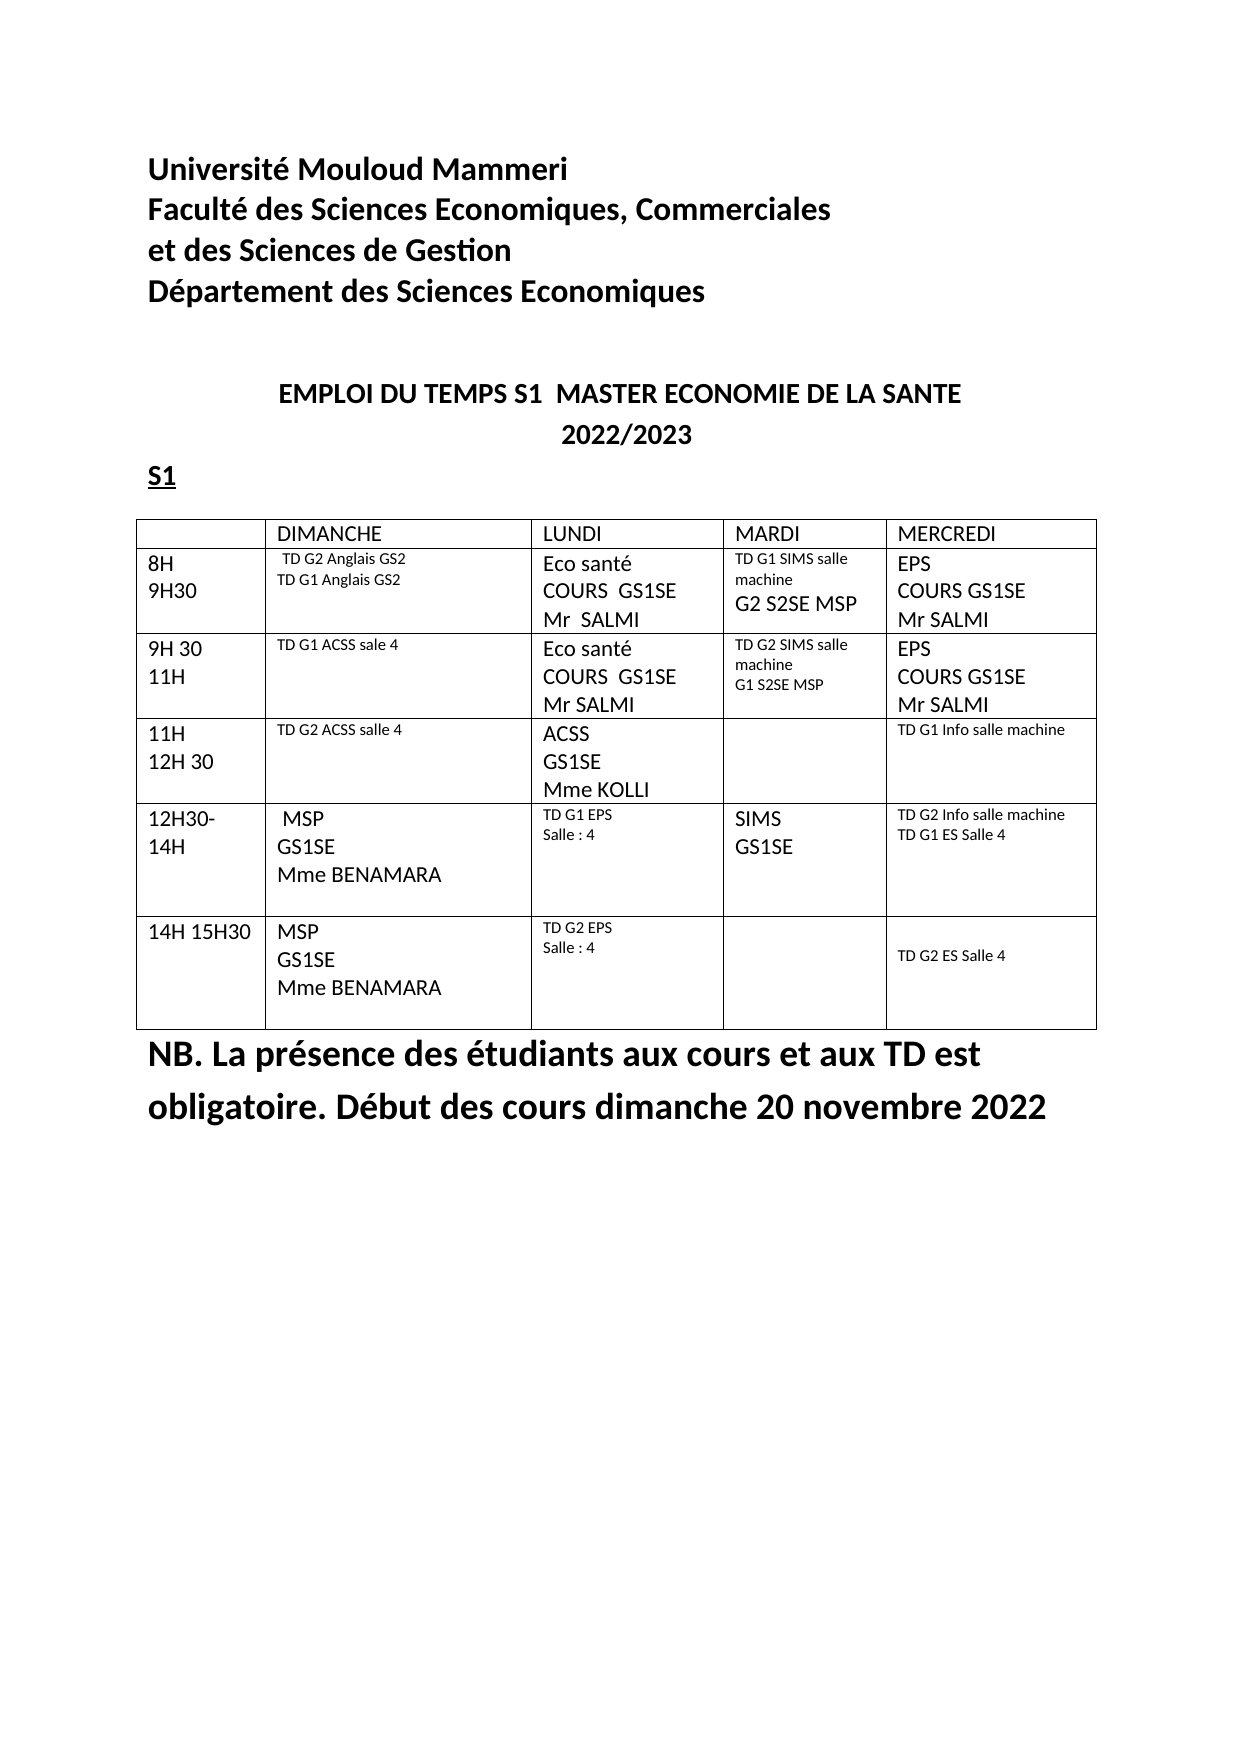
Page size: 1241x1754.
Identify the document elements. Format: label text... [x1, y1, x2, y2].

table_cell 9H 30 11H [137, 634, 265, 718]
table_cell TD G2 Info salle machine TD G1 ES Salle 4 [887, 804, 1096, 916]
table_cell MSP GS1SE Mme BENAMARA [266, 917, 531, 1029]
table_header MERCREDI [887, 520, 1096, 548]
table_cell EPS COURS GS1SE Mr SALMI [887, 549, 1096, 633]
table_cell TD G2 Anglais GS2 TD G1 Anglais GS2 [266, 549, 531, 633]
table_cell TD G1 ACSS sale 4 [266, 634, 531, 718]
table_cell [724, 917, 886, 1029]
table_cell [724, 719, 886, 803]
table_cell 8H 9H30 [137, 549, 265, 633]
table_cell Eco santé COURS GS1SE Mr SALMI [532, 634, 723, 718]
table_cell TD G2 EPS Salle : 4 [532, 917, 723, 1029]
text 2022/2023 [148, 416, 1093, 451]
text et des Sciences de Gestion [148, 229, 1093, 270]
table_header [137, 520, 265, 548]
table_cell TD G2 SIMS salle machine G1 S2SE MSP [724, 634, 886, 718]
table_header MARDI [724, 520, 886, 548]
table_cell 12H30- 14H [137, 804, 265, 916]
text NB. La présence des étudiants aux cours et aux TD est obligatoire. Début des cours dimanche 20 novembre 2022 [148, 1030, 1093, 1129]
table_cell TD G1 SIMS salle machine G2 S2SE MSP [724, 549, 886, 633]
table_cell 14H 15H30 [137, 917, 265, 1029]
table_cell MSP GS1SE Mme BENAMARA [266, 804, 531, 916]
text Université Mouloud Mammeri [148, 148, 1093, 188]
table_cell SIMS GS1SE [724, 804, 886, 916]
table_cell EPS COURS GS1SE Mr SALMI [887, 634, 1096, 718]
table_cell Eco santé COURS GS1SE Mr SALMI [532, 549, 723, 633]
text Faculté des Sciences Economiques, Commerciales [148, 188, 1093, 229]
table_cell TD G1 EPS Salle : 4 [532, 804, 723, 916]
text EMPLOI DU TEMPS S1 MASTER ECONOMIE DE LA SANTE [148, 375, 1093, 411]
table_cell TD G1 Info salle machine [887, 719, 1096, 803]
text Département des Sciences Economiques [148, 270, 1093, 311]
table_cell TD G2 ACSS salle 4 [266, 719, 531, 803]
table_header LUNDI [532, 520, 723, 548]
table_header DIMANCHE [266, 520, 531, 548]
table_cell 11H 12H 30 [137, 719, 265, 803]
table_cell ACSS GS1SE Mme KOLLI [532, 719, 723, 803]
text S1 [148, 457, 1093, 492]
table_cell TD G2 ES Salle 4 [887, 917, 1096, 1029]
